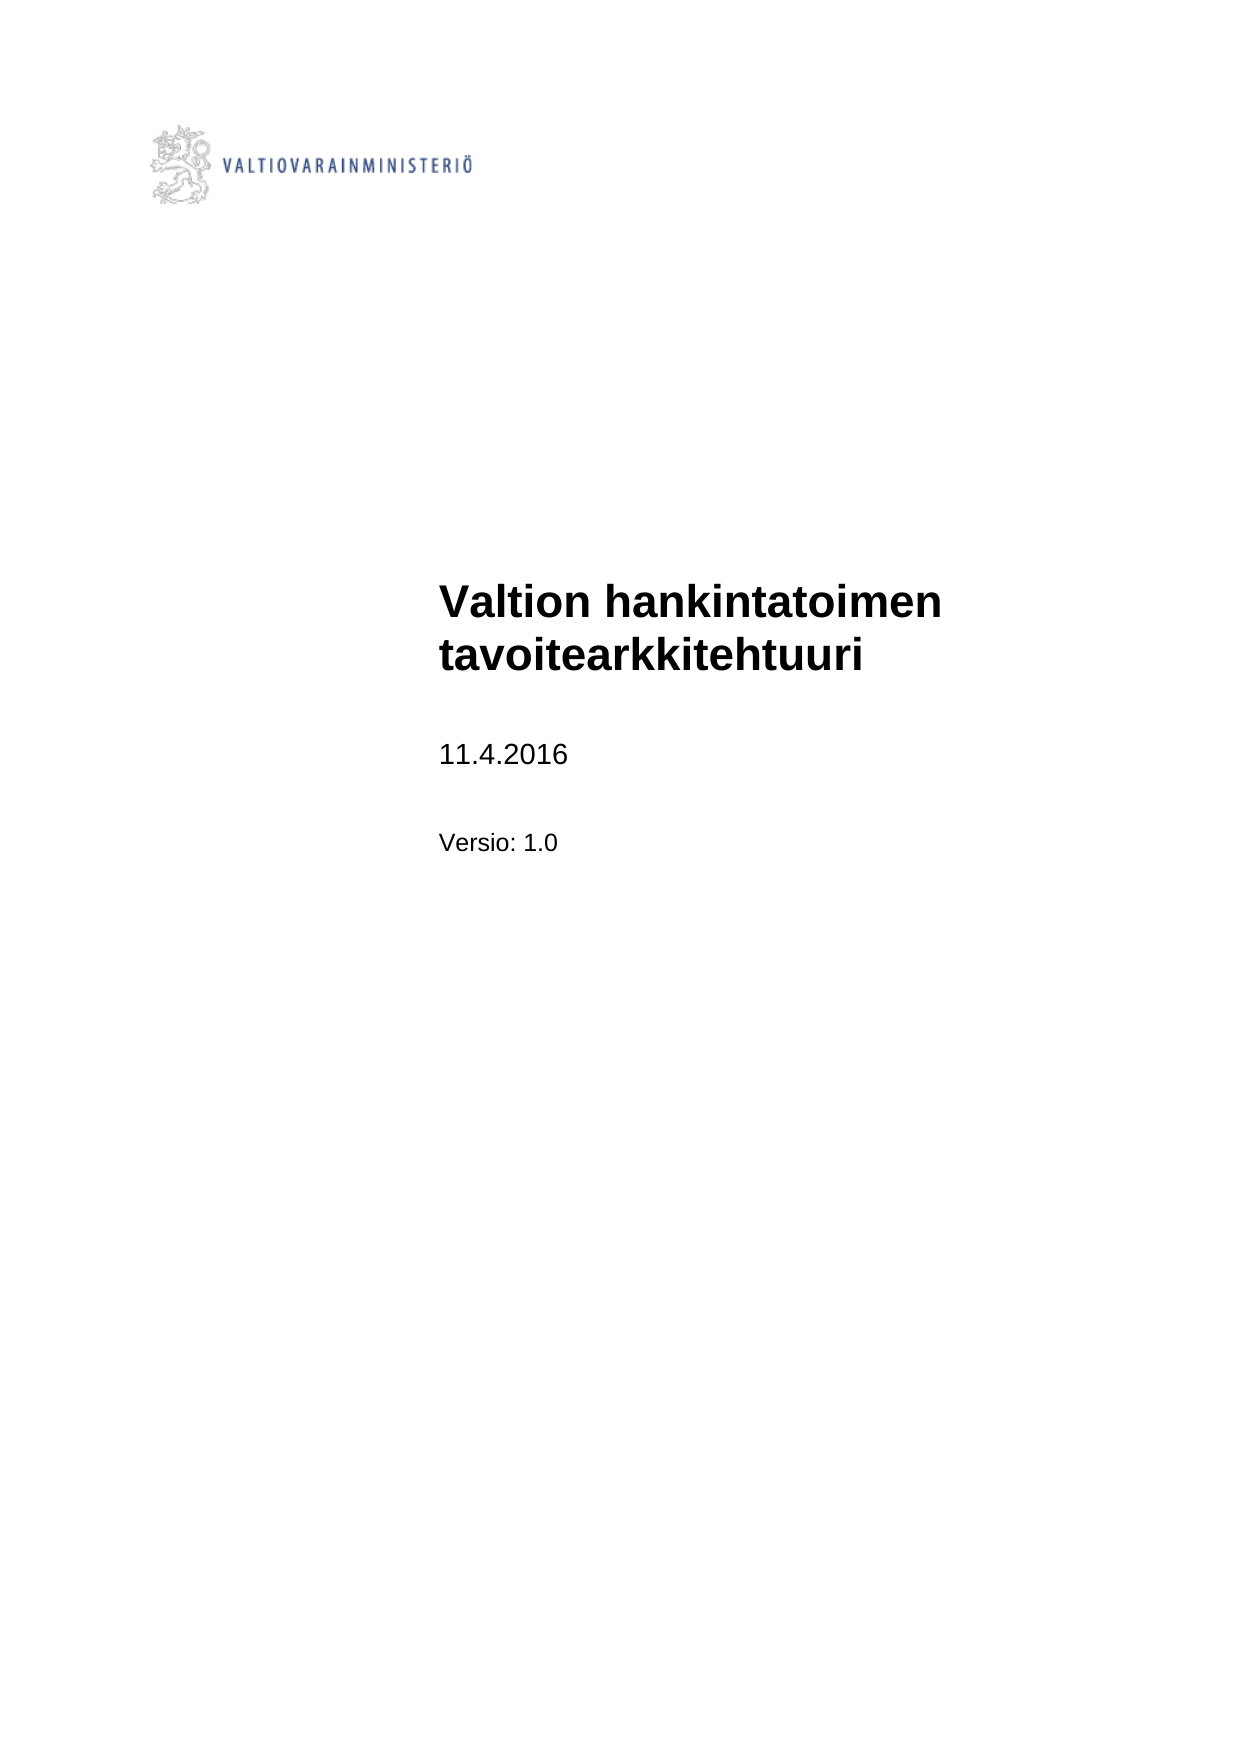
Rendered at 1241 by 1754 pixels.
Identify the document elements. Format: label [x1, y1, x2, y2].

picture [150, 124, 472, 204]
